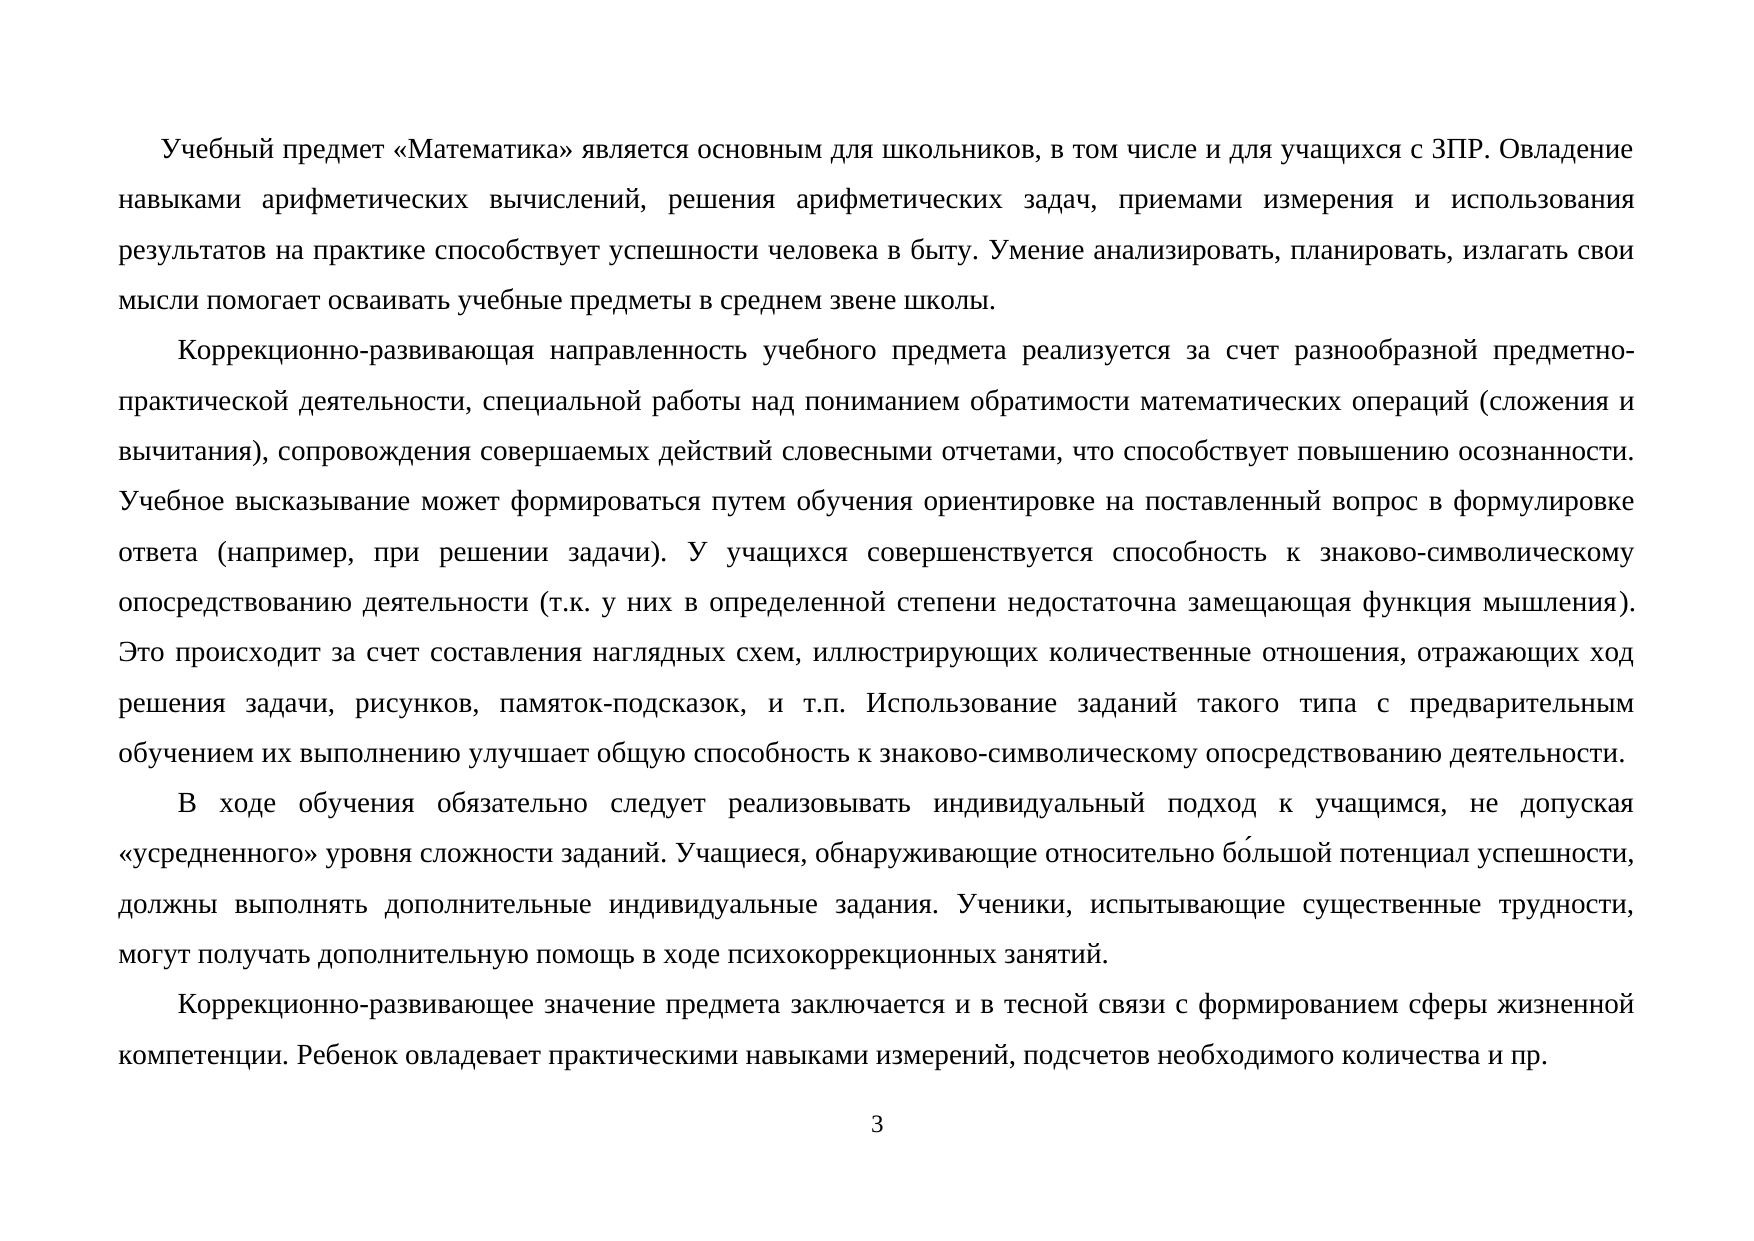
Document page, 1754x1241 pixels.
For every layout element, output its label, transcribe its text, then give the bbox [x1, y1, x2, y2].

text Учебный предмет «Математика» является основным для школьников, в том числе и для учащихся с ЗПР. Овладение навыками арифметических вычислений, решения арифметических задач, приемами измерения и использования результатов на практике способствует успешности человека в быту. Умение анализировать, планировать, излагать свои мысли помогает осваивать учебные предметы в среднем звене школы. [118, 131, 1636, 316]
text Коррекционно-развивающее значение предмета заключается и в тесной связи с формированием сферы жизненной компетенции. Ребенок овладевает практическими навыками измерений, подсчетов необходимого количества и пр. [118, 987, 1636, 1070]
text В ходе обучения обязательно следует реализовывать индивидуальный подход к учащимся, не допуская «усредненного» уровня сложности заданий. Учащиеся, обнаруживающие относительно бо́льшой потенциал успешности, должны выполнять дополнительные индивидуальные задания. Ученики, испытывающие существенные трудности, могут получать дополнительную помощь в ходе психокоррекционных занятий. [118, 785, 1636, 970]
text Коррекционно-развивающая направленность учебного предмета реализуется за счет разнообразной предметно-практической деятельности, специальной работы над пониманием обратимости математических операций (сложения и вычитания), сопровождения совершаемых действий словесными отчетами, что способствует повышению осознанности. Учебное высказывание может формироваться путем обучения ориентировке на поставленный вопрос в формулировке ответа (например, при решении задачи). У учащихся совершенствуется способность к знаково-символическому опосредствованию деятельности (т.к. у них в определенной степени недостаточна замещающая функция мышления). Это происходит за счет составления наглядных схем, иллюстрирующих количественные отношения, отражающих ход решения задачи, рисунков, памяток-подсказок, и т.п. Использование заданий такого типа с предварительным обучением их выполнению улучшает общую способность к знаково-символическому опосредствованию деятельности. [118, 332, 1636, 768]
